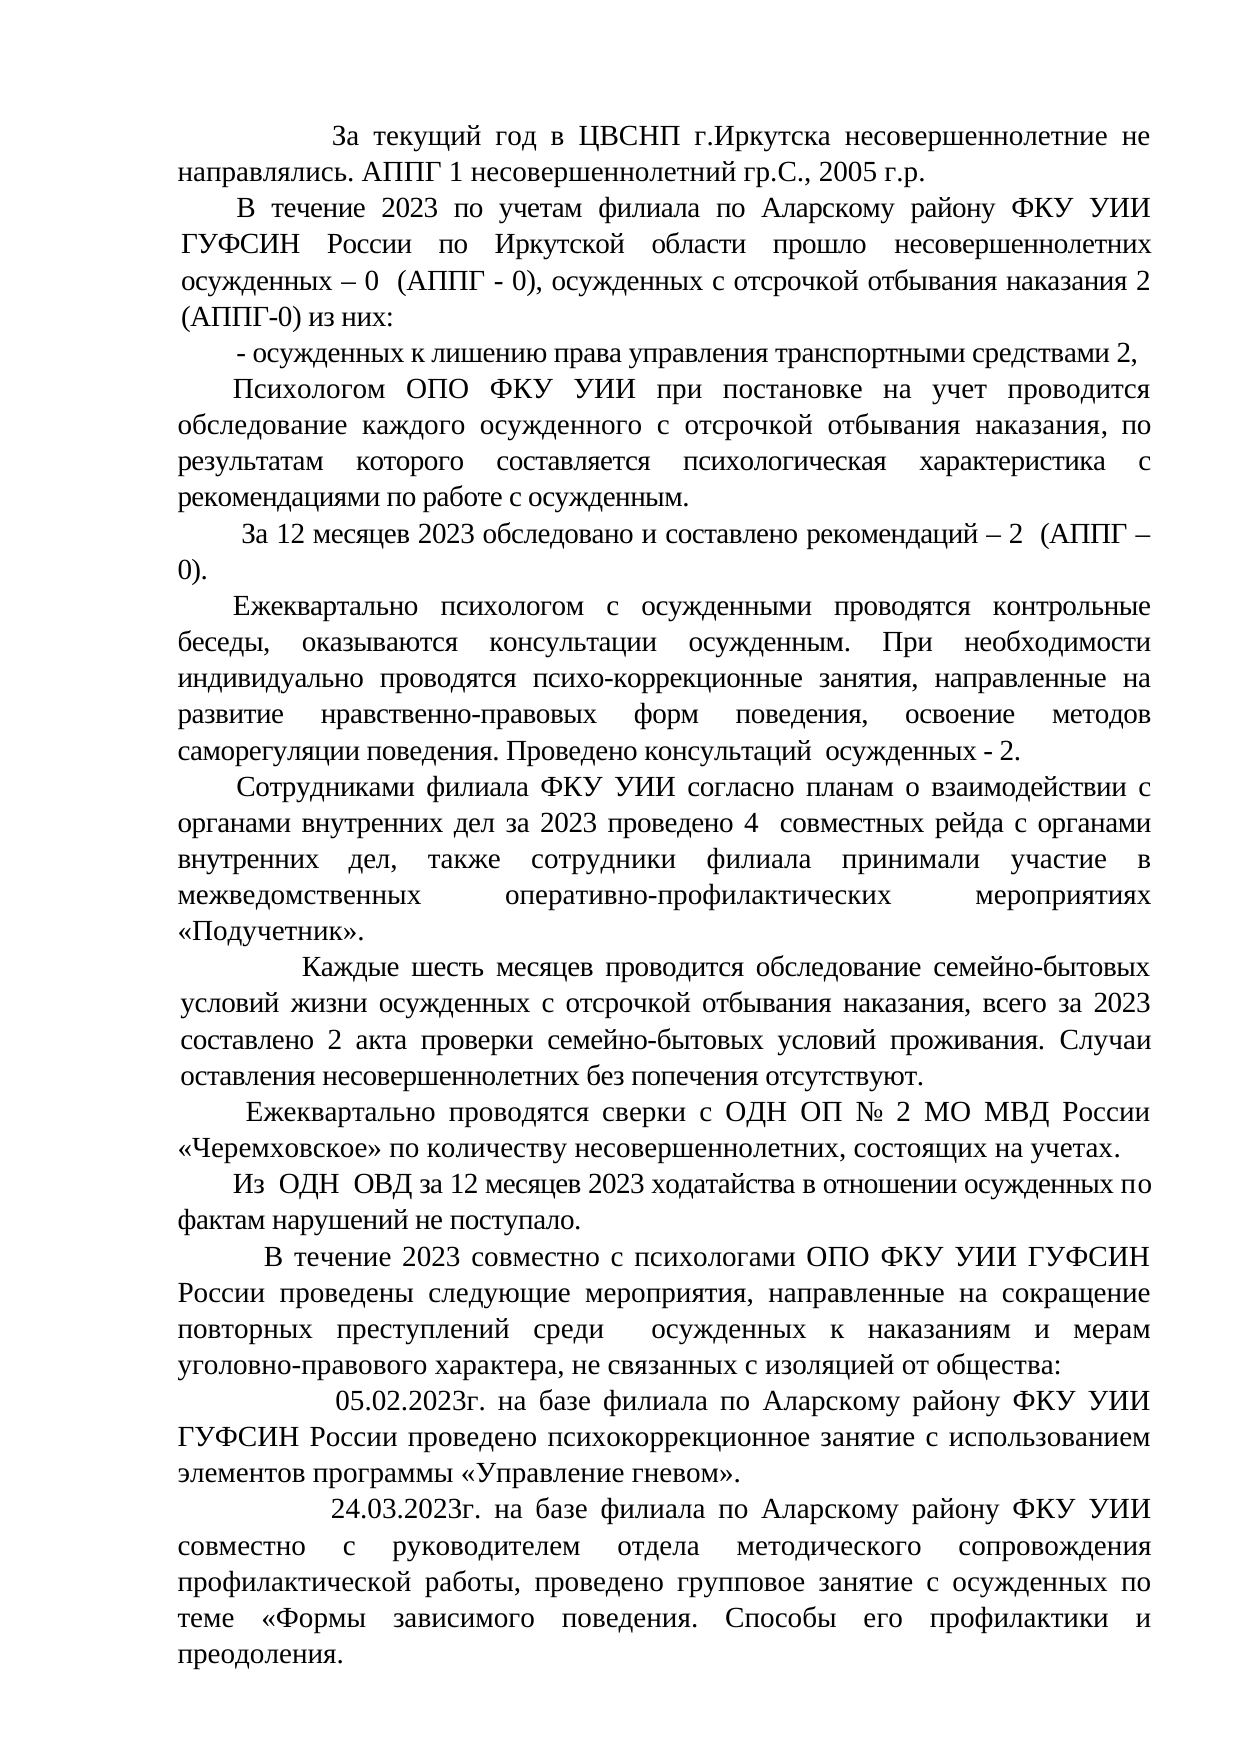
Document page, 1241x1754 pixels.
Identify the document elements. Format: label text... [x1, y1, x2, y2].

text Ежеквартально проводятся сверки с ОДН ОП № 2 МО МВД России «Черемховское» по количеству несовершеннолетних, состоящих на учетах. [177, 1094, 1151, 1164]
text Из ОДН ОВД за 12 месяцев 2023 ходатайства в отношении осужденных по фактам нарушений не поступало. [177, 1166, 1152, 1236]
text Каждые шесть месяцев проводится обследование семейно-бытовых условий жизни осужденных с отсрочкой отбывания наказания, всего за 2023 составлено 2 акта проверки семейно-бытовых условий проживания. Случаи оставления несовершеннолетних без попечения отсутствуют. [180, 949, 1152, 1091]
text 05.02.2023г. на базе филиала по Аларскому району ФКУ УИИ ГУФСИН России проведено психокоррекционное занятие с использованием элементов программы «Управление гневом». [177, 1383, 1152, 1489]
text 24.03.2023г. на базе филиала по Аларскому району ФКУ УИИ совместно с руководителем отдела методического сопровождения профилактической работы, проведено групповое занятие с осужденных по теме «Формы зависимого поведения. Способы его профилактики и преодоления. [177, 1492, 1152, 1670]
text Сотрудниками филиала ФКУ УИИ согласно планам о взаимодействии с органами внутренних дел за 2023 проведено 4 совместных рейда с органами внутренних дел, также сотрудники филиала принимали участие в межведомственных оперативно-профилактических мероприятиях «Подучетник». [177, 769, 1152, 947]
text Психологом ОПО ФКУ УИИ при постановке на учет проводится обследование каждого осужденного с отсрочкой отбывания наказания, по результатам которого составляется психологическая характеристика с рекомендациями по работе с осужденным. [177, 371, 1151, 513]
text В течение 2023 совместно с психологами ОПО ФКУ УИИ ГУФСИН России проведены следующие мероприятия, направленные на сокращение повторных преступлений среди осужденных к наказаниям и мерам уголовно-правового характера, не связанных с изоляцией от общества: [177, 1239, 1152, 1381]
text За текущий год в ЦВСНП г.Иркутска несовершеннолетние не направлялись. АППГ 1 несовершеннолетний гр.С., 2005 г.р. [177, 118, 1152, 188]
text - осужденных к лишению права управления транспортными средствами 2, [181, 335, 1152, 368]
text В течение 2023 по учетам филиала по Аларскому району ФКУ УИИ ГУФСИН России по Иркутской области прошло несовершеннолетних осужденных – 0 (АППГ - 0), осужденных с отсрочкой отбывания наказания 2 (АППГ-0) из них: [181, 190, 1152, 332]
text Ежеквартально психологом с осужденными проводятся контрольные беседы, оказываются консультации осужденным. При необходимости индивидуально проводятся психо-коррекционные занятия, направленные на развитие нравственно-правовых форм поведения, освоение методов саморегуляции поведения. Проведено консультаций осужденных - 2. [177, 588, 1151, 766]
text За 12 месяцев 2023 обследовано и составлено рекомендаций – 2 (АППГ – 0). [177, 516, 1151, 585]
